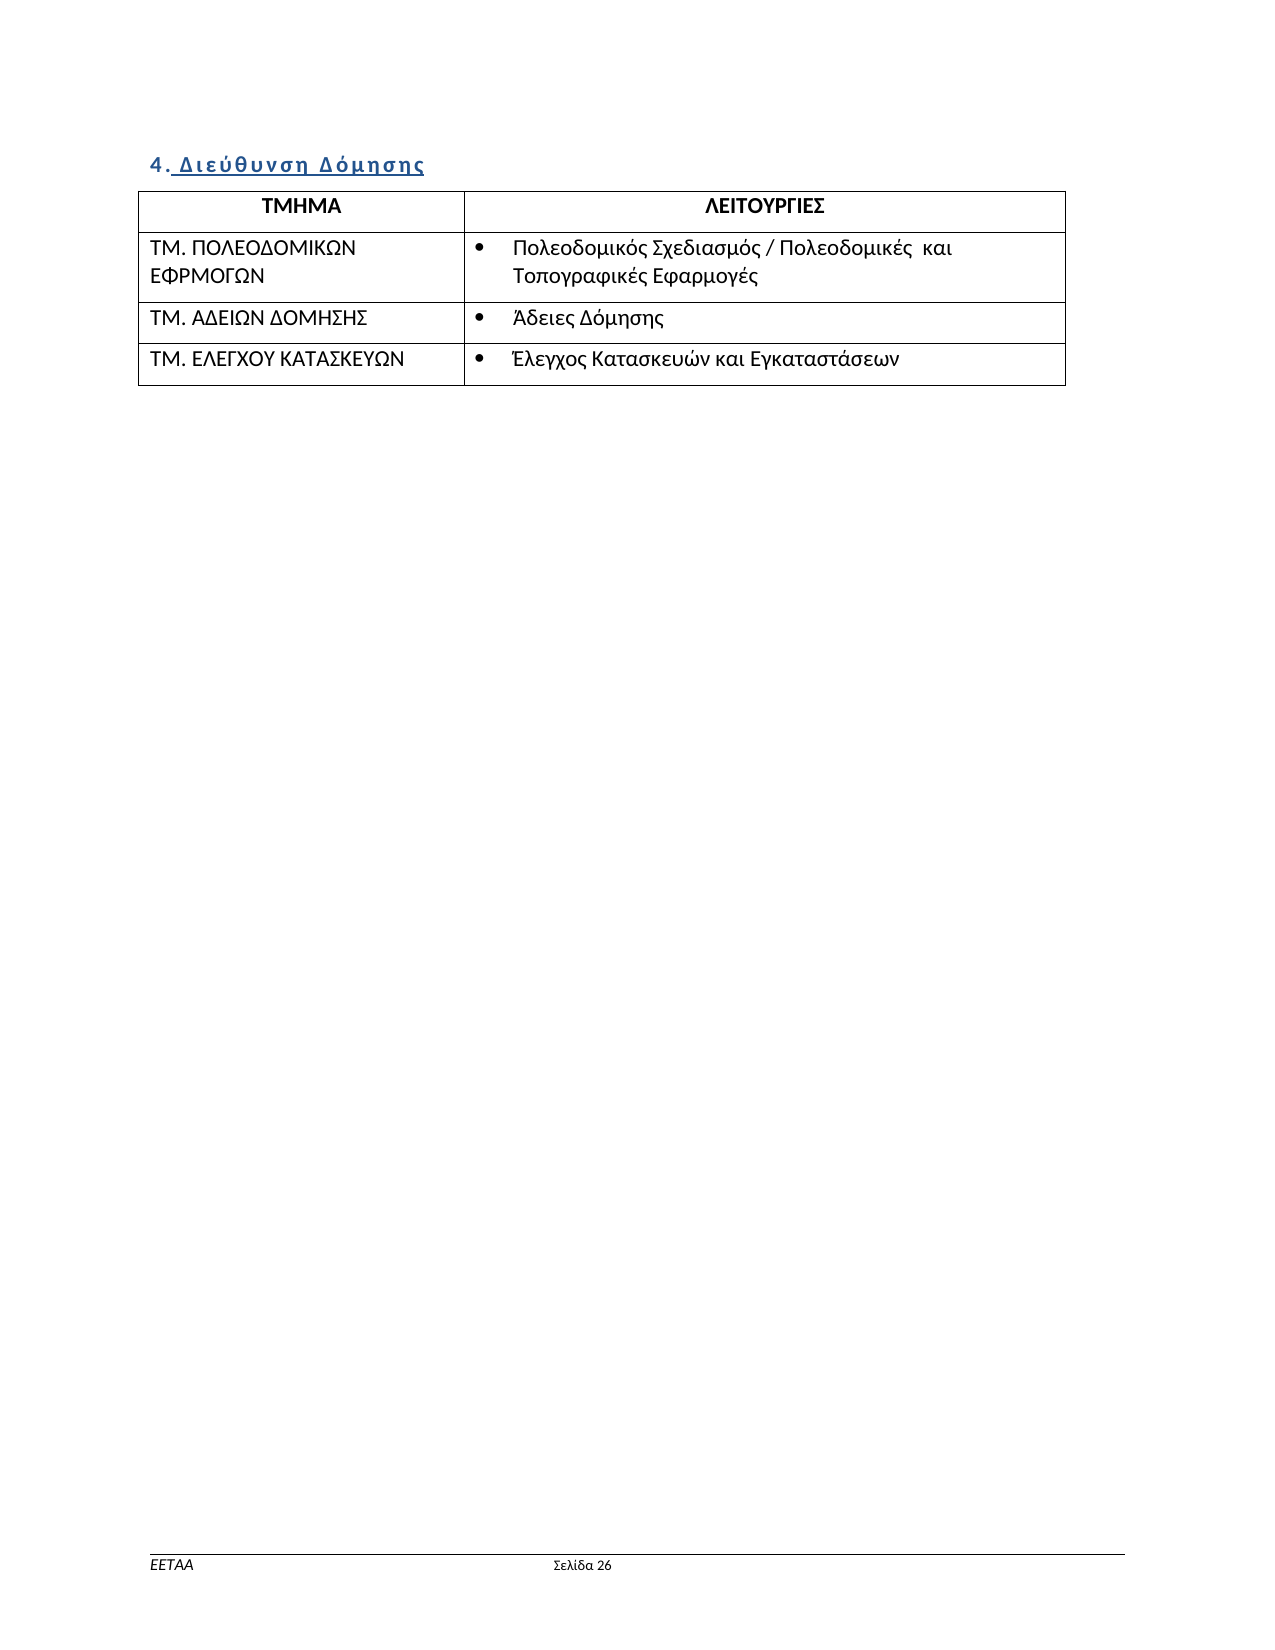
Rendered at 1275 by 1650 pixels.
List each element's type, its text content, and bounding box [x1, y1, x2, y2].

list Διεύθυνση Δόμησης [150, 150, 1125, 178]
table_cell Έλεγχος Κατασκευών και Εγκαταστάσεων [465, 344, 1065, 385]
table_cell Πολεοδομικός Σχεδιασμός / Πολεοδομικές και Τοπογραφικές Εφαρμογές [465, 233, 1065, 302]
table_header ΛΕΙΤΟΥΡΓΙΕΣ [465, 192, 1065, 232]
table_cell ΤΜ. ΕΛΕΓΧΟΥ ΚΑΤΑΣΚΕΥΩΝ [139, 344, 464, 385]
table_cell ΤΜ. ΠΟΛΕΟΔΟΜΙΚΩΝ ΕΦΡΜΟΓΩΝ [139, 233, 464, 302]
table_cell TM. ΑΔΕΙΩΝ ΔΟΜΗΣΗΣ [139, 303, 464, 343]
table_cell Άδειες Δόμησης [465, 303, 1065, 343]
table_header ΤΜΗΜΑ [139, 192, 464, 232]
